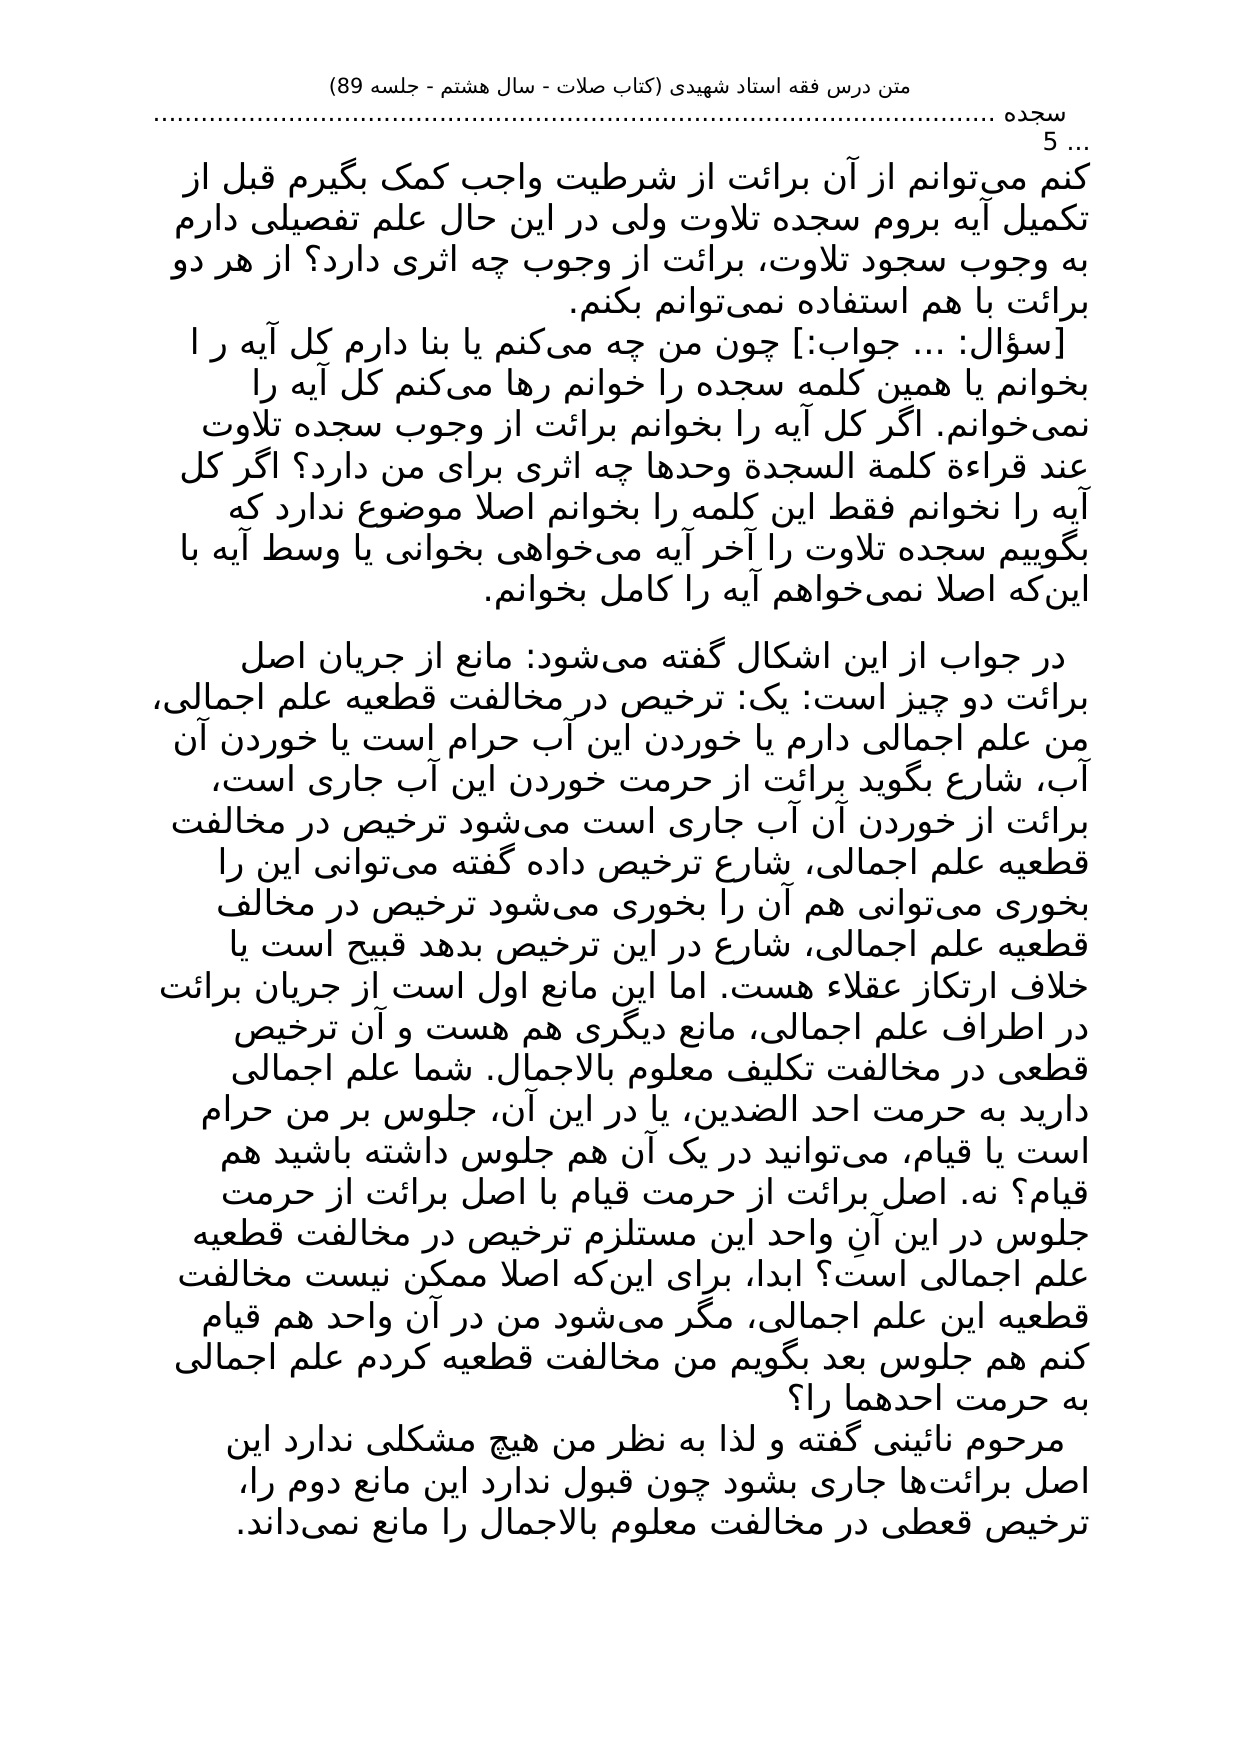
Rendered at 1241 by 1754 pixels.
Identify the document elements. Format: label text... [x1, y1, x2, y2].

text [سؤال: ... جواب:] چون من چه می‌‌کنم یا بنا دارم کل آیه ر ا بخوانم یا همین کلمه سجده را خوانم رها می‌‌کنم کل آیه را نمی‌خوانم. اگر کل آیه را بخوانم برائت از وجوب سجده تلاوت عند قراءة کلمة السجدة وحدها چه اثری برای من دارد؟ اگر کل آیه را نخوانم فقط این کلمه را بخوانم اصلا موضوع ندارد که بگوییم سجده تلاوت را آخر آیه می‌‌خواهی بخوانی یا وسط آیه با این‌که اصلا نمی‌خواهم آیه را کامل بخوانم. [150, 321, 1090, 610]
text در جواب از این اشکال گفته می‌‌شود: مانع از جریان اصل برائت دو چیز است: یک: ترخیص در مخالفت قطعیه علم اجمالی، من علم اجمالی دارم یا خوردن این آب حرام است یا خوردن آن آب، شارع بگوید برائت از حرمت خوردن این آب جاری است، برائت از خوردن آن آب جاری است می‌‌شود ترخیص در مخالفت قطعیه علم اجمالی، ‌شارع ترخیص داده گفته می‌‌توانی این را بخوری می‌‌توانی هم آن را بخوری می‌‌شود ترخیص در مخالف قطعیه علم اجمالی، شارع در این ترخیص بدهد قبیح است یا خلاف ارتکاز عقلاء هست. اما این مانع اول است از جریان برائت در اطراف علم اجمالی، مانع دیگری هم هست و آن ترخیص قطعی در مخالفت تکلیف معلوم بالاجمال. شما علم اجمالی دارید به حرمت احد الضدین، یا در این آن، جلوس بر من حرام است یا قیام، می‌‌توانید در یک آن هم جلوس داشته باشید هم قیام؟ نه. اصل برائت از حرمت قیام با اصل برائت از حرمت جلوس در این آنِ‌ واحد این مستلزم ترخیص در مخالفت قطعیه علم اجمالی است؟ ابدا، برای این‌که اصلا ممکن نیست مخالفت قطعیه این علم اجمالی، مگر می‌‌شود من در آن واحد هم قیام کنم هم جلوس بعد بگویم من مخالفت قطعیه کردم علم اجمالی به حرمت احدهما را؟ [150, 635, 1090, 1419]
text مرحوم نائینی گفته و لذا به نظر من هیچ مشکلی ندارد این اصل برائت‌ها جاری بشود چون قبول ندارد این مانع دوم را، ‌ترخیص قعطی در مخالفت معلوم بالاجمال را مانع نمی‌داند. [150, 1419, 1090, 1543]
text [150, 156, 1090, 321]
